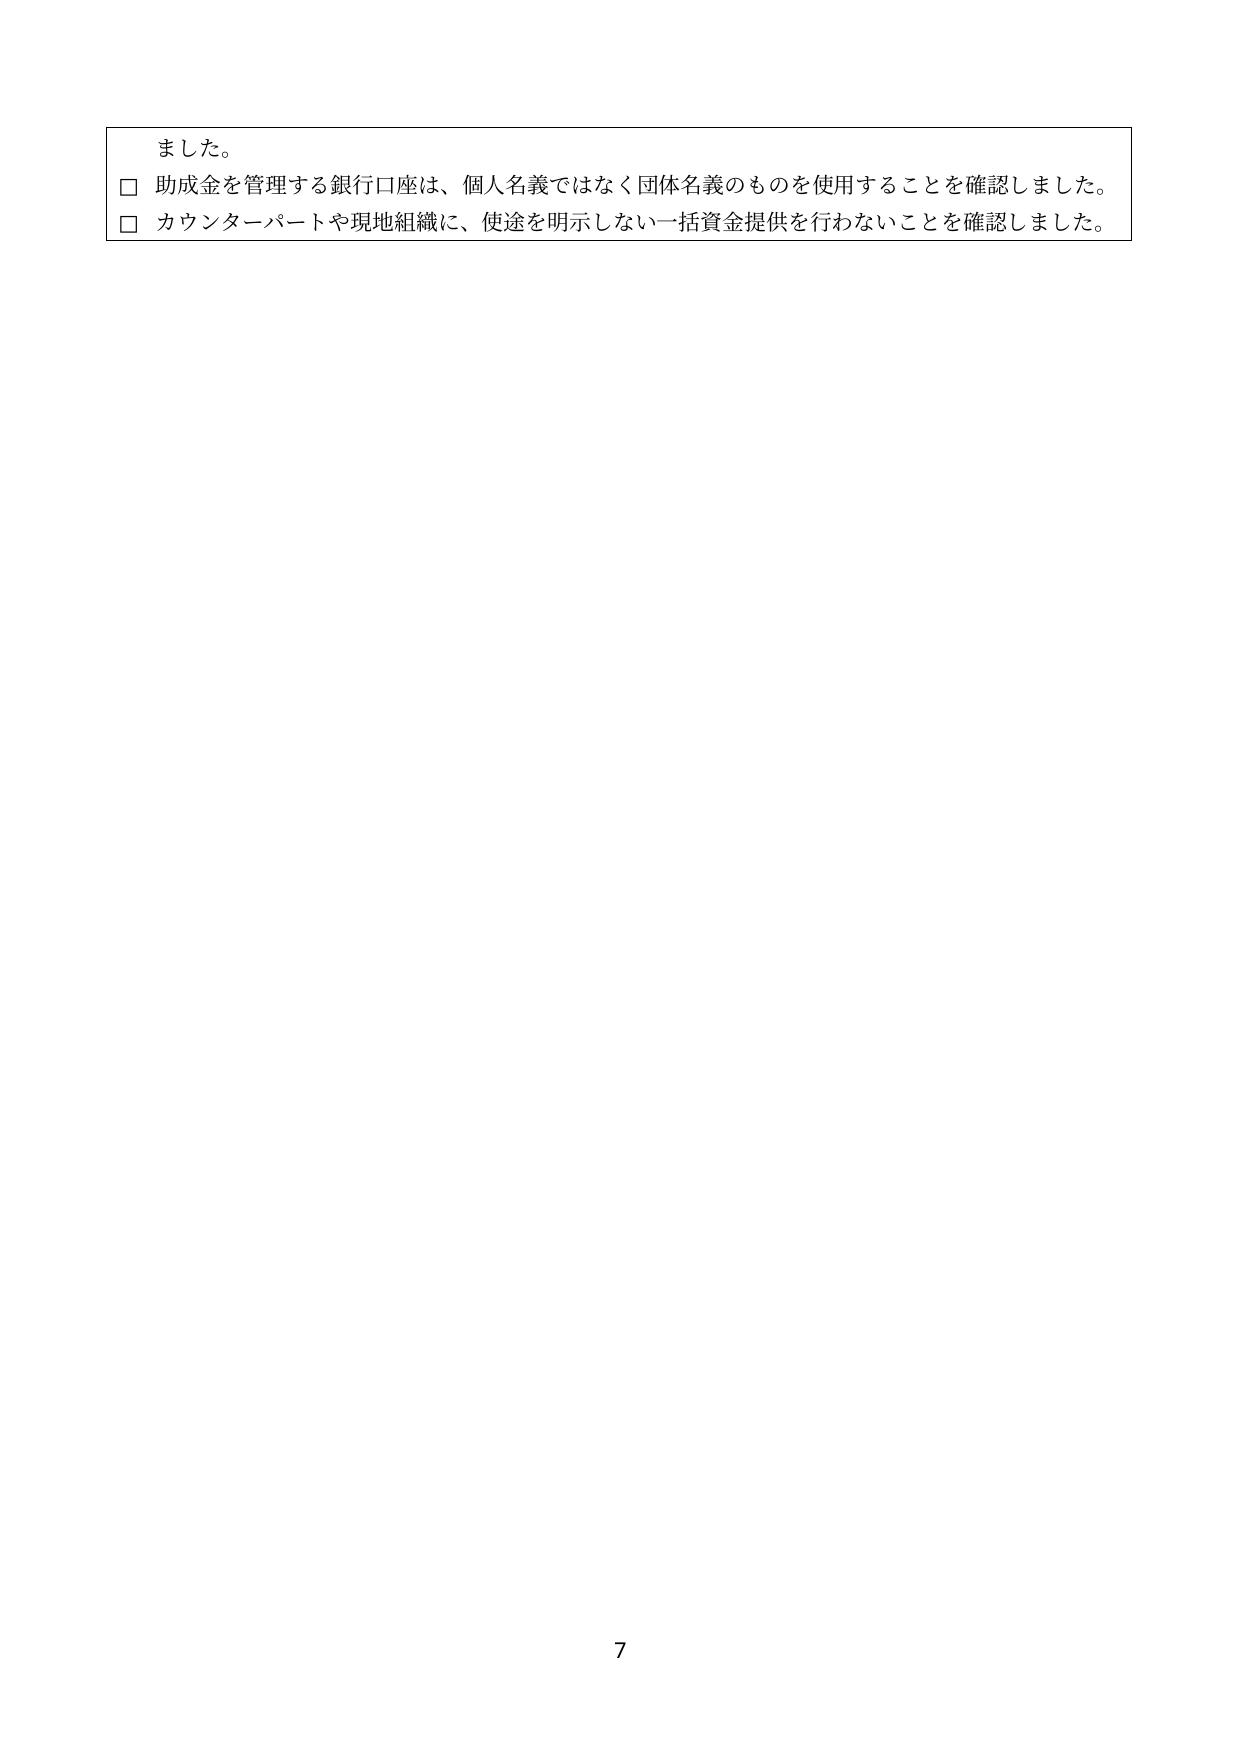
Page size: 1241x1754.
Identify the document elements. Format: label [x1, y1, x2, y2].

table_header [107, 128, 1131, 240]
